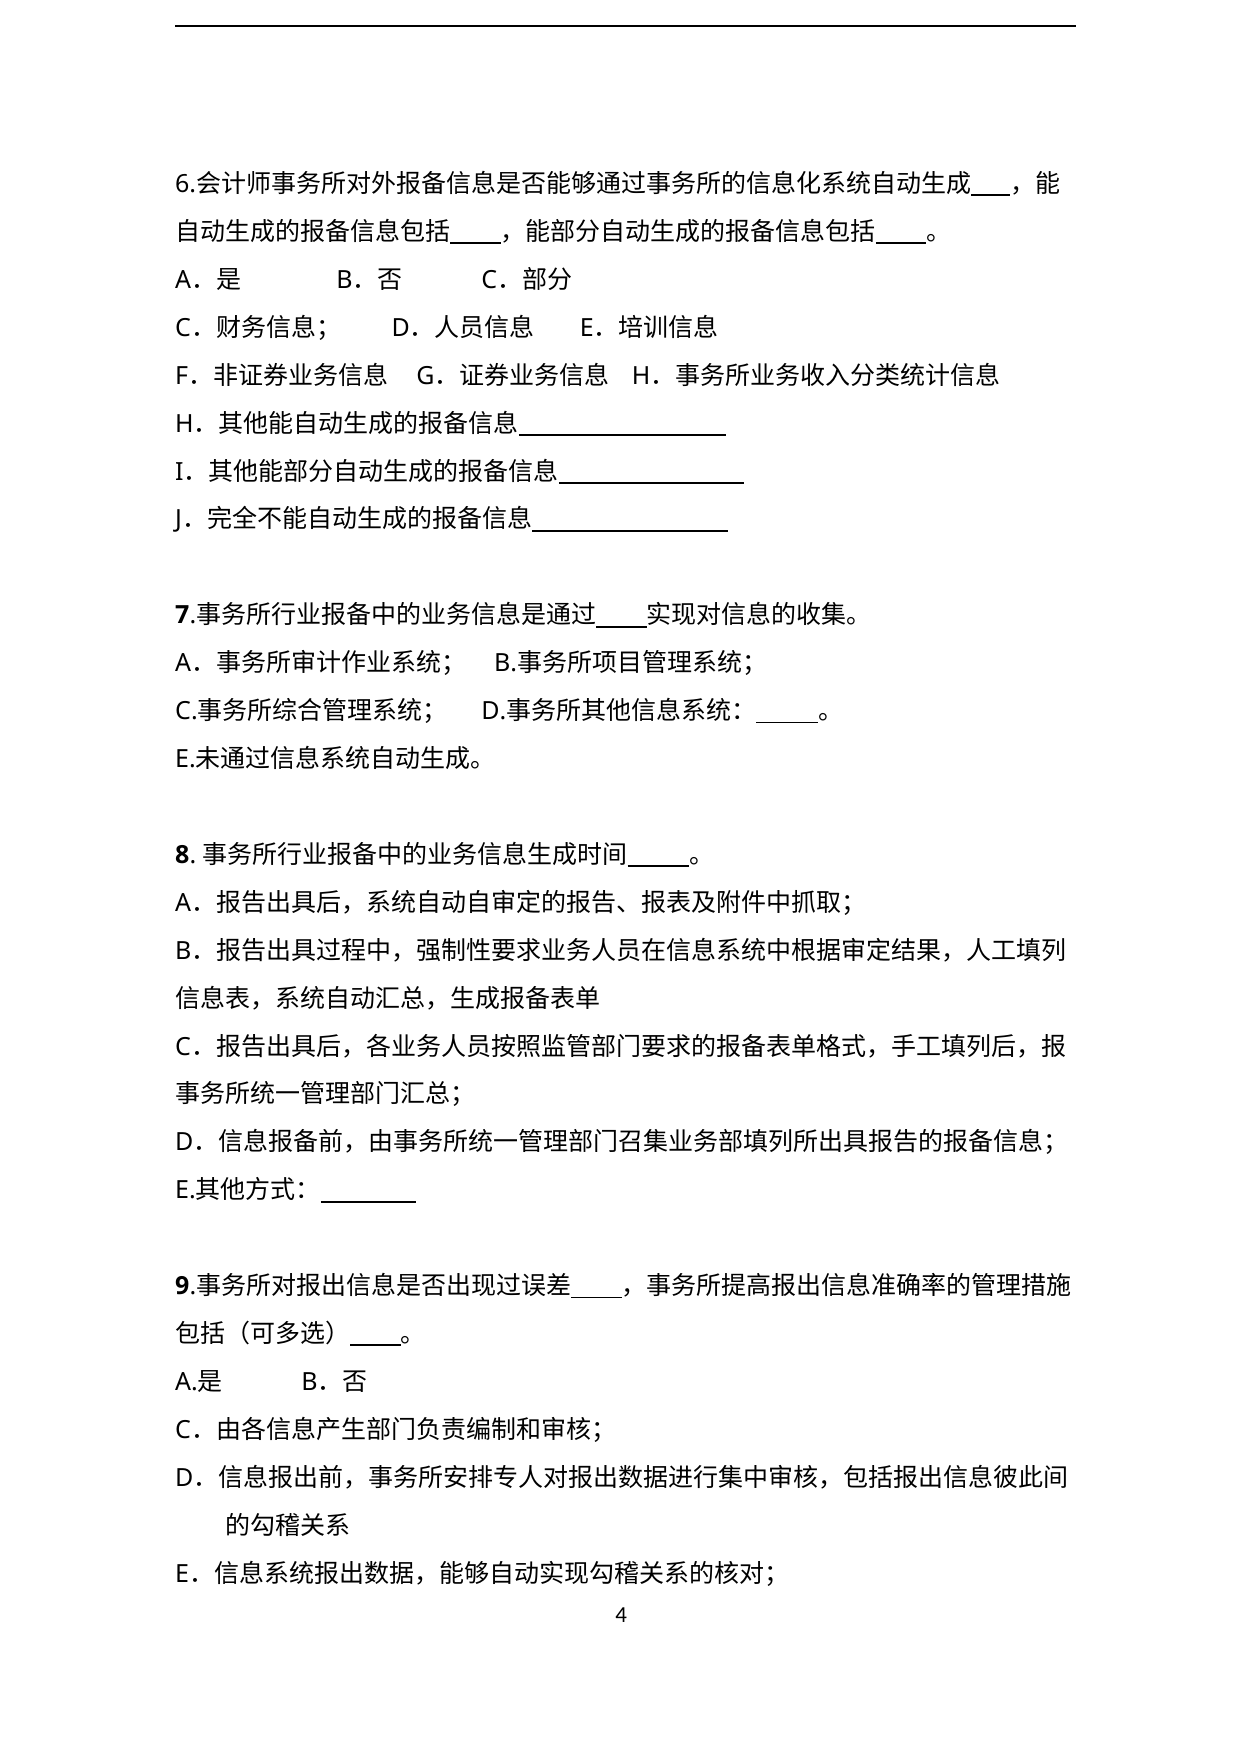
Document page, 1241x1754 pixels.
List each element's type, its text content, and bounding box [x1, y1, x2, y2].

text D．信息报出前，事务所安排专人对报出数据进行集中审核，包括报出信息彼此间的勾稽关系 [175, 1448, 1076, 1544]
text A．事务所审计作业系统； B.事务所项目管理系统； [175, 633, 1076, 681]
text C.事务所综合管理系统； D.事务所其他信息系统： 。 [175, 681, 1076, 729]
text E．信息系统报出数据，能够自动实现勾稽关系的核对； [175, 1544, 1076, 1592]
text I．其他能部分自动生成的报备信息 [175, 442, 1076, 489]
text A．是 B．否 C．部分 [175, 250, 1076, 298]
text C．由各信息产生部门负责编制和审核； [175, 1400, 1076, 1448]
text H．其他能自动生成的报备信息 [175, 394, 1076, 442]
text 6.会计师事务所对外报备信息是否能够通过事务所的信息化系统自动生成 ，能自动生成的报备信息包括 ，能部分自动生成的报备信息包括 。 [175, 154, 1076, 250]
text J．完全不能自动生成的报备信息 [175, 489, 1076, 537]
text A.是 B．否 [175, 1352, 1076, 1400]
text A．报告出具后，系统自动自审定的报告、报表及附件中抓取； [175, 873, 1076, 921]
text C．财务信息； D．人员信息 E．培训信息 [175, 298, 1076, 346]
text F．非证券业务信息 G．证券业务信息 H．事务所业务收入分类统计信息 [175, 346, 1076, 394]
text 8. 事务所行业报备中的业务信息生成时间 。 [175, 825, 1076, 873]
text C．报告出具后，各业务人员按照监管部门要求的报备表单格式，手工填列后，报事务所统一管理部门汇总； [175, 1017, 1076, 1112]
text E.其他方式： [175, 1160, 1076, 1208]
text E.未通过信息系统自动生成。 [175, 729, 1076, 777]
text 7.事务所行业报备中的业务信息是通过 实现对信息的收集。 [175, 585, 1076, 633]
text D．信息报备前，由事务所统一管理部门召集业务部填列所出具报告的报备信息； [175, 1112, 1076, 1160]
text B．报告出具过程中，强制性要求业务人员在信息系统中根据审定结果，人工填列信息表，系统自动汇总，生成报备表单 [175, 921, 1076, 1017]
text 9.事务所对报出信息是否出现过误差 ，事务所提高报出信息准确率的管理措施包括（可多选） 。 [175, 1256, 1076, 1352]
